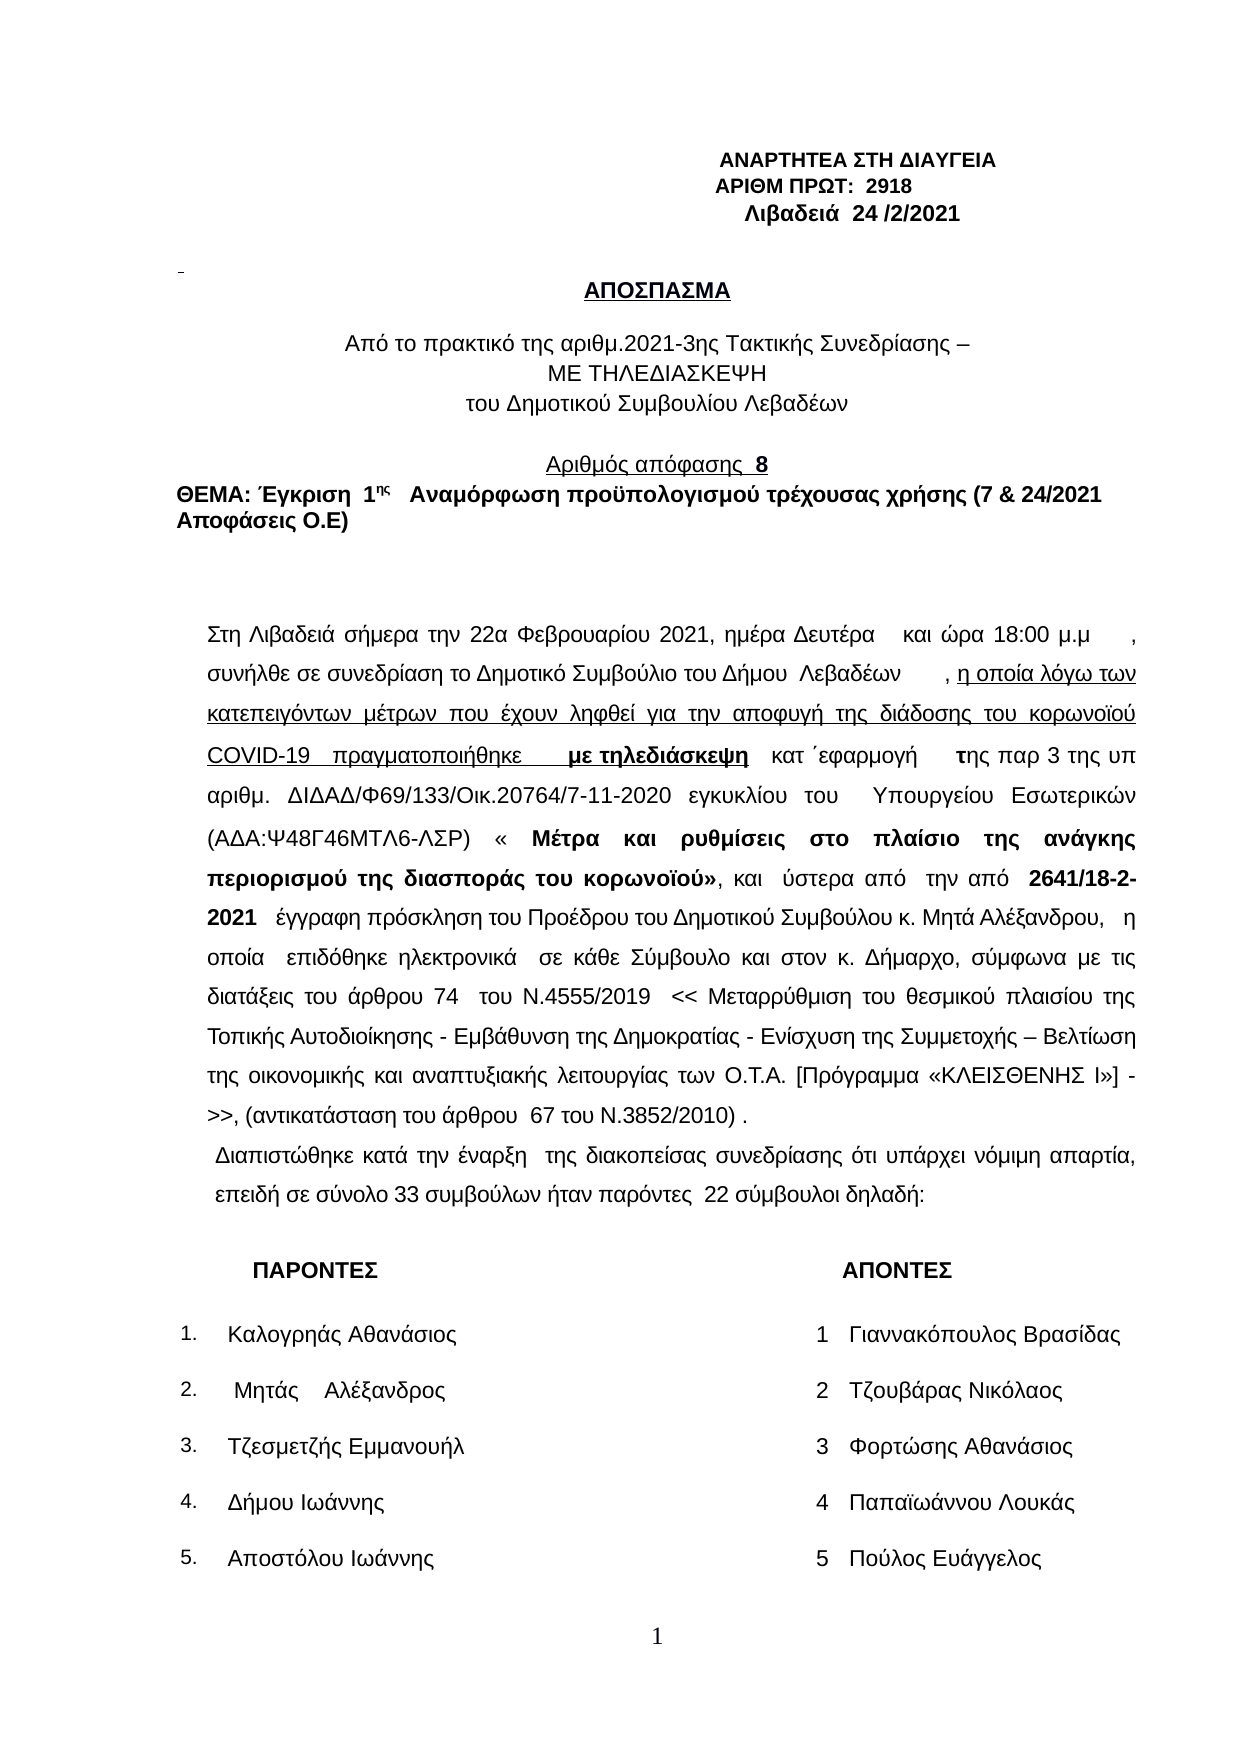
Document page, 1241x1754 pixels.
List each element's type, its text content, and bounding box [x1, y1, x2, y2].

text ΑΡΙΘΜ ΠΡΩΤ: 2918 [177, 174, 1137, 200]
table_header [133, 1315, 221, 1371]
table_cell Παπαϊωάννου Λουκάς [843, 1483, 1220, 1539]
table_cell Πούλος Ευάγγελος [843, 1540, 1220, 1596]
text Στη Λιβαδειά σήμερα την 22α Φεβρουαρίου 2021, ημέρα Δευτέρα και ώρα 18:00 μ.μ , συνήλθε σε συνεδρίαση το Δημοτικό Συμβούλιο του Δήμου Λεβαδέων , η οποία λόγω των κατεπειγόντων μέτρων που έχουν ληφθεί για την αποφυγή της διάδοσης του κορωνοϊού COVID-19 πραγματοποιήθηκε με τηλεδιάσκεψη κατ ΄εφαρμογή της παρ 3 της υπ αριθμ. ΔΙΔΑΔ/Φ69/133/Οικ.20764/7-11-2020 εγκυκλίου του Υπουργείου Εσωτερικών (ΑΔΑ:Ψ48Γ46ΜΤΛ6-ΛΣΡ) « Μέτρα και ρυθμίσεις στο πλαίσιο της ανάγκης περιορισμού της διασποράς του κορωνοϊού», και ύστερα από την από 2641/18-2-2021 έγγραφη πρόσκληση του Προέδρου του Δημοτικού Συμβούλου κ. Μητά Αλέξανδρου, η οποία επιδόθηκε ηλεκτρονικά σε κάθε Σύμβουλο και στον κ. Δήμαρχο, σύμφωνα με τις διατάξεις του άρθρου 74 του Ν.4555/2019 << Μεταρρύθμιση του θεσμικού πλαισίου της Τοπικής Αυτοδιοίκησης - Εμβάθυνση της Δημοκρατίας - Ενίσχυση της Συμμετοχής – Βελτίωση της οικονομικής και αναπτυξιακής λειτουργίας των Ο.Τ.Α. [Πρόγραμμα «ΚΛΕΙΣΘΕΝΗΣ Ι»] - >>, (αντικατάσταση του άρθρου 67 του Ν.3852/2010) . [207, 726, 1137, 1128]
table_cell 2 [801, 1371, 843, 1427]
table_cell Αποστόλου Ιωάννης [221, 1540, 801, 1596]
table_cell Μητάς Αλέξανδρος [221, 1371, 801, 1427]
text Διαπιστώθηκε κατά την έναρξη της διακοπείσας συνεδρίασης ότι υπάρχει νόμιμη απαρτία, επειδή σε σύνολο 33 συμβούλων ήταν παρόντες 22 σύμβουλοι δηλαδή: [215, 1142, 1137, 1208]
table_cell Δήμου Ιωάννης [221, 1483, 801, 1539]
table_cell 5 [801, 1540, 843, 1596]
text ΘΕΜΑ: Έγκριση 1ης Αναμόρφωση προϋπολογισμού τρέχουσας χρήσης (7 & 24/2021 Αποφάσεις Ο.Ε) [348, 481, 1137, 534]
table_header 1 [801, 1315, 843, 1371]
table_cell 4 [801, 1483, 843, 1539]
table_cell Φορτώσης Αθανάσιος [843, 1427, 1220, 1483]
table_header Καλογρηάς Αθανάσιος [221, 1315, 801, 1371]
text ΑΠΟΣΠΑΣΜΑ [177, 277, 1137, 303]
table_cell [133, 1371, 221, 1427]
text του Δημοτικού Συμβουλίου Λεβαδέων [177, 390, 1137, 417]
text ΜΕ ΤΗΛΕΔΙΑΣΚΕΨΗ [177, 360, 1137, 386]
table_cell [133, 1540, 221, 1596]
table_header Γιαννακόπουλος Βρασίδας [843, 1315, 1220, 1371]
text Λιβαδειά 24 /2/2021 [177, 200, 1137, 229]
table_cell Τζουβάρας Νικόλαος [843, 1371, 1220, 1427]
table_cell [133, 1427, 221, 1483]
text ΑΝΑΡΤΗΤΕΑ ΣΤΗ ΔΙΑΥΓΕΙΑ [177, 148, 1137, 174]
table_cell Τζεσμετζής Εμμανουήλ [221, 1427, 801, 1483]
text Αριθμός απόφασης 8 [177, 451, 1137, 477]
text Από το πρακτικό της αριθμ.2021-3ης Τακτικής Συνεδρίασης – [177, 330, 1137, 356]
text ΠΑΡΟΝΤΕΣ ΑΠΟΝΤΕΣ [252, 1257, 1137, 1283]
text Στη Λιβαδειά σήμερα την 22α Φεβρουαρίου 2021, ημέρα Δευτέρα και ώρα 18:00 μ.μ , συνήλθε σε συνεδρίαση το Δημοτικό Συμβούλιο του Δήμου Λεβαδέων , η οποία λόγω των κατεπειγόντων μέτρων που έχουν ληφθεί για την αποφυγή της διάδοσης του κορωνοϊού COVID-19 πραγματοποιήθηκε με τηλεδιάσκεψη κατ ΄εφαρμογή της παρ 3 της υπ αριθμ. ΔΙΔΑΔ/Φ69/133/Οικ.20764/7-11-2020 εγκυκλίου του Υπουργείου Εσωτερικών (ΑΔΑ:Ψ48Γ46ΜΤΛ6-ΛΣΡ) « Μέτρα και ρυθμίσεις στο πλαίσιο της ανάγκης περιορισμού της διασποράς του κορωνοϊού», και ύστερα από την από 2641/18-2-2021 έγγραφη πρόσκληση του Προέδρου του Δημοτικού Συμβούλου κ. Μητά Αλέξανδρου, η οποία επιδόθηκε ηλεκτρονικά σε κάθε Σύμβουλο και στον κ. Δήμαρχο, σύμφωνα με τις διατάξεις του άρθρου 74 του Ν.4555/2019 << Μεταρρύθμιση του θεσμικού πλαισίου της Τοπικής Αυτοδιοίκησης - Εμβάθυνση της Δημοκρατίας - Ενίσχυση της Συμμετοχής – Βελτίωση της οικονομικής και αναπτυξιακής λειτουργίας των Ο.Τ.Α. [Πρόγραμμα «ΚΛΕΙΣΘΕΝΗΣ Ι»] - >>, (αντικατάσταση του άρθρου 67 του Ν.3852/2010) . [207, 621, 1137, 700]
table_cell 3 [801, 1427, 843, 1483]
table_cell [133, 1483, 221, 1539]
